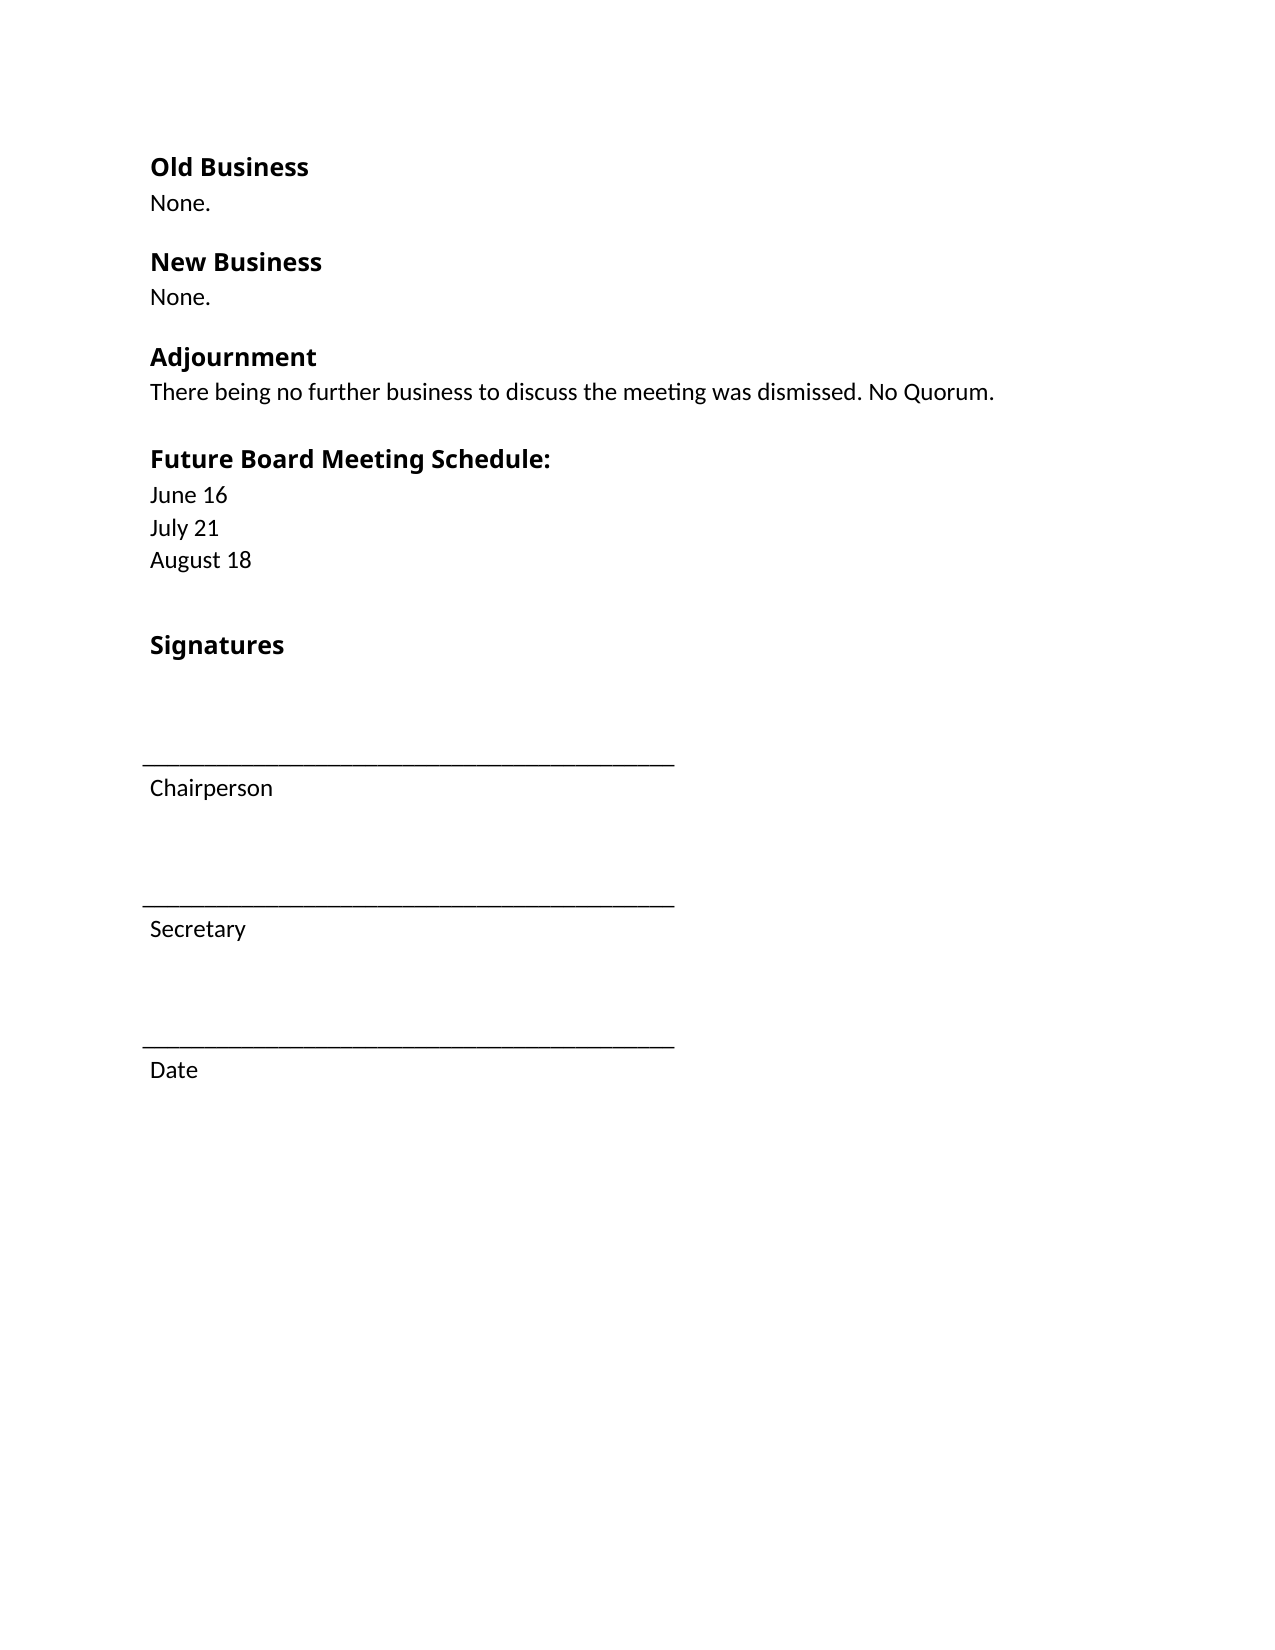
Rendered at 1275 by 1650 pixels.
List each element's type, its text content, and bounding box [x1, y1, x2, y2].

text Future Board Meeting Schedule: [150, 442, 1125, 476]
text Secretary [150, 913, 1125, 943]
subtitle Old Business [150, 150, 1125, 184]
text Chairperson [150, 772, 1125, 803]
text There being no further business to discuss the meeting was dismissed. No Quorum. [150, 376, 1125, 407]
subtitle Signatures [150, 627, 1125, 662]
text Date [150, 1054, 1125, 1084]
text None. [150, 187, 1125, 217]
subtitle Adjournment [150, 339, 1125, 373]
text August 18 [150, 544, 1125, 575]
text July 21 [150, 512, 1125, 542]
text June 16 [150, 479, 1125, 509]
subtitle New Business [150, 245, 1125, 279]
text None. [150, 281, 1125, 312]
